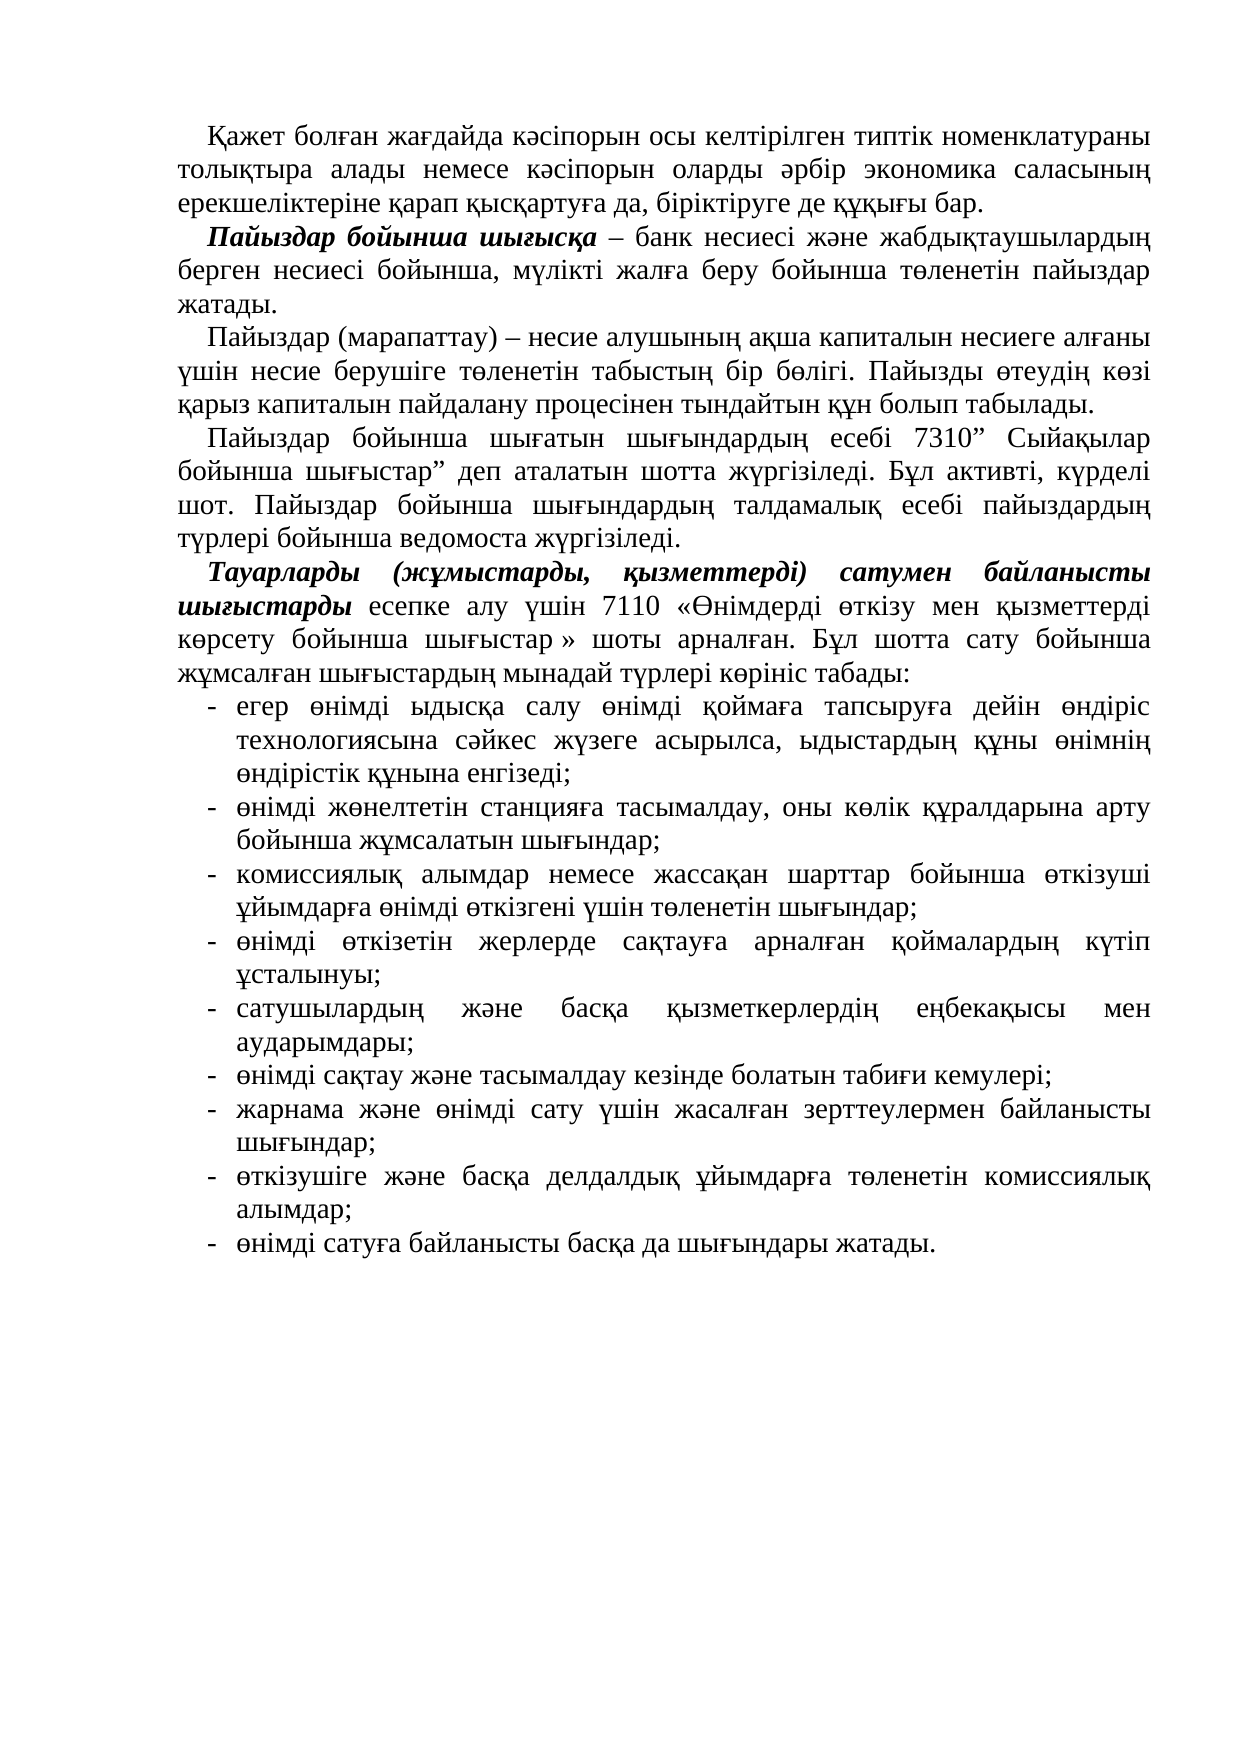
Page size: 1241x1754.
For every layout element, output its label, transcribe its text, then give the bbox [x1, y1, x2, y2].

list жарнама және өнімді сату үшін жасалған зерттеулермен байланысты шығындар; [207, 1091, 1152, 1158]
list өнімді сақтау және тасымалдау кезінде болатын табиғи кемулері; [207, 1057, 1152, 1091]
text Пайыздар бойынша шығысқа – банк несиесі және жабдықтаушылардың берген несиесі бойынша, мүлікті жалға беру бойынша төленетін пайыздар жатады. [177, 219, 1152, 319]
list өнімді өткізетін жерлерде сақтауға арналған қоймалардың күтіп ұсталынуы; [207, 923, 1152, 990]
text Тауарларды (жұмыстарды, қызметтерді) сатумен байланысты шығыстарды есепке алу үшін 7110 «Өнімдерді өткізу мен қызметтерді көрсету бойынша шығыстар » шоты арналған. Бұл шотта сату бойынша жұмсалған шығыстардың мынадай түрлері көрініс табады: [177, 554, 1152, 688]
list өнімді жөнелтетін станцияға тасымалдау, оны көлік құралдарына арту бойынша жұмсалатын шығындар; [207, 789, 1152, 856]
list комиссиялық алымдар немесе жассақан шарттар бойынша өткізуші ұйымдарға өнімді өткізгені үшін төленетін шығындар; [207, 856, 1152, 923]
list сатушылардың және басқа қызметкерлердің еңбекақысы мен аударымдары; [207, 990, 1152, 1057]
list өнімді сатуға байланысты басқа да шығындары жатады. [207, 1225, 1152, 1258]
text Пайыздар бойынша шығатын шығындардың есебі 7310” Сыйақылар бойынша шығыстар” деп аталатын шотта жүргізіледі. Бұл активті, күрделі шот. Пайыздар бойынша шығындардың талдамалық есебі пайыздардың түрлері бойынша ведомоста жүргізіледі. [177, 420, 1152, 554]
text Пайыздар (марапаттау) – несие алушының ақша капиталын несиеге алғаны үшін несие берушіге төленетін табыстың бір бөлігі. Пайызды өтеудің көзі қарыз капиталын пайдалану процесінен тындайтын құн болып табылады. [177, 319, 1152, 420]
list егер өнімді ыдысқа салу өнімді қоймаға тапсыруға дейін өндіріс технологиясына сәйкес жүзеге асырылса, ыдыстардың құны өнімнің өндірістік құнына енгізеді; [207, 688, 1152, 789]
text Қажет болған жағдайда кәсіпорын осы келтірілген типтік номенклатураны толықтыра алады немесе кәсіпорын оларды әрбір экономика саласының ерекшеліктеріне қарап қысқартуға да, біріктіруге де құқығы бар. [177, 118, 1152, 219]
list өткізушіге және басқа делдалдық ұйымдарға төленетін комиссиялық алымдар; [207, 1158, 1152, 1225]
